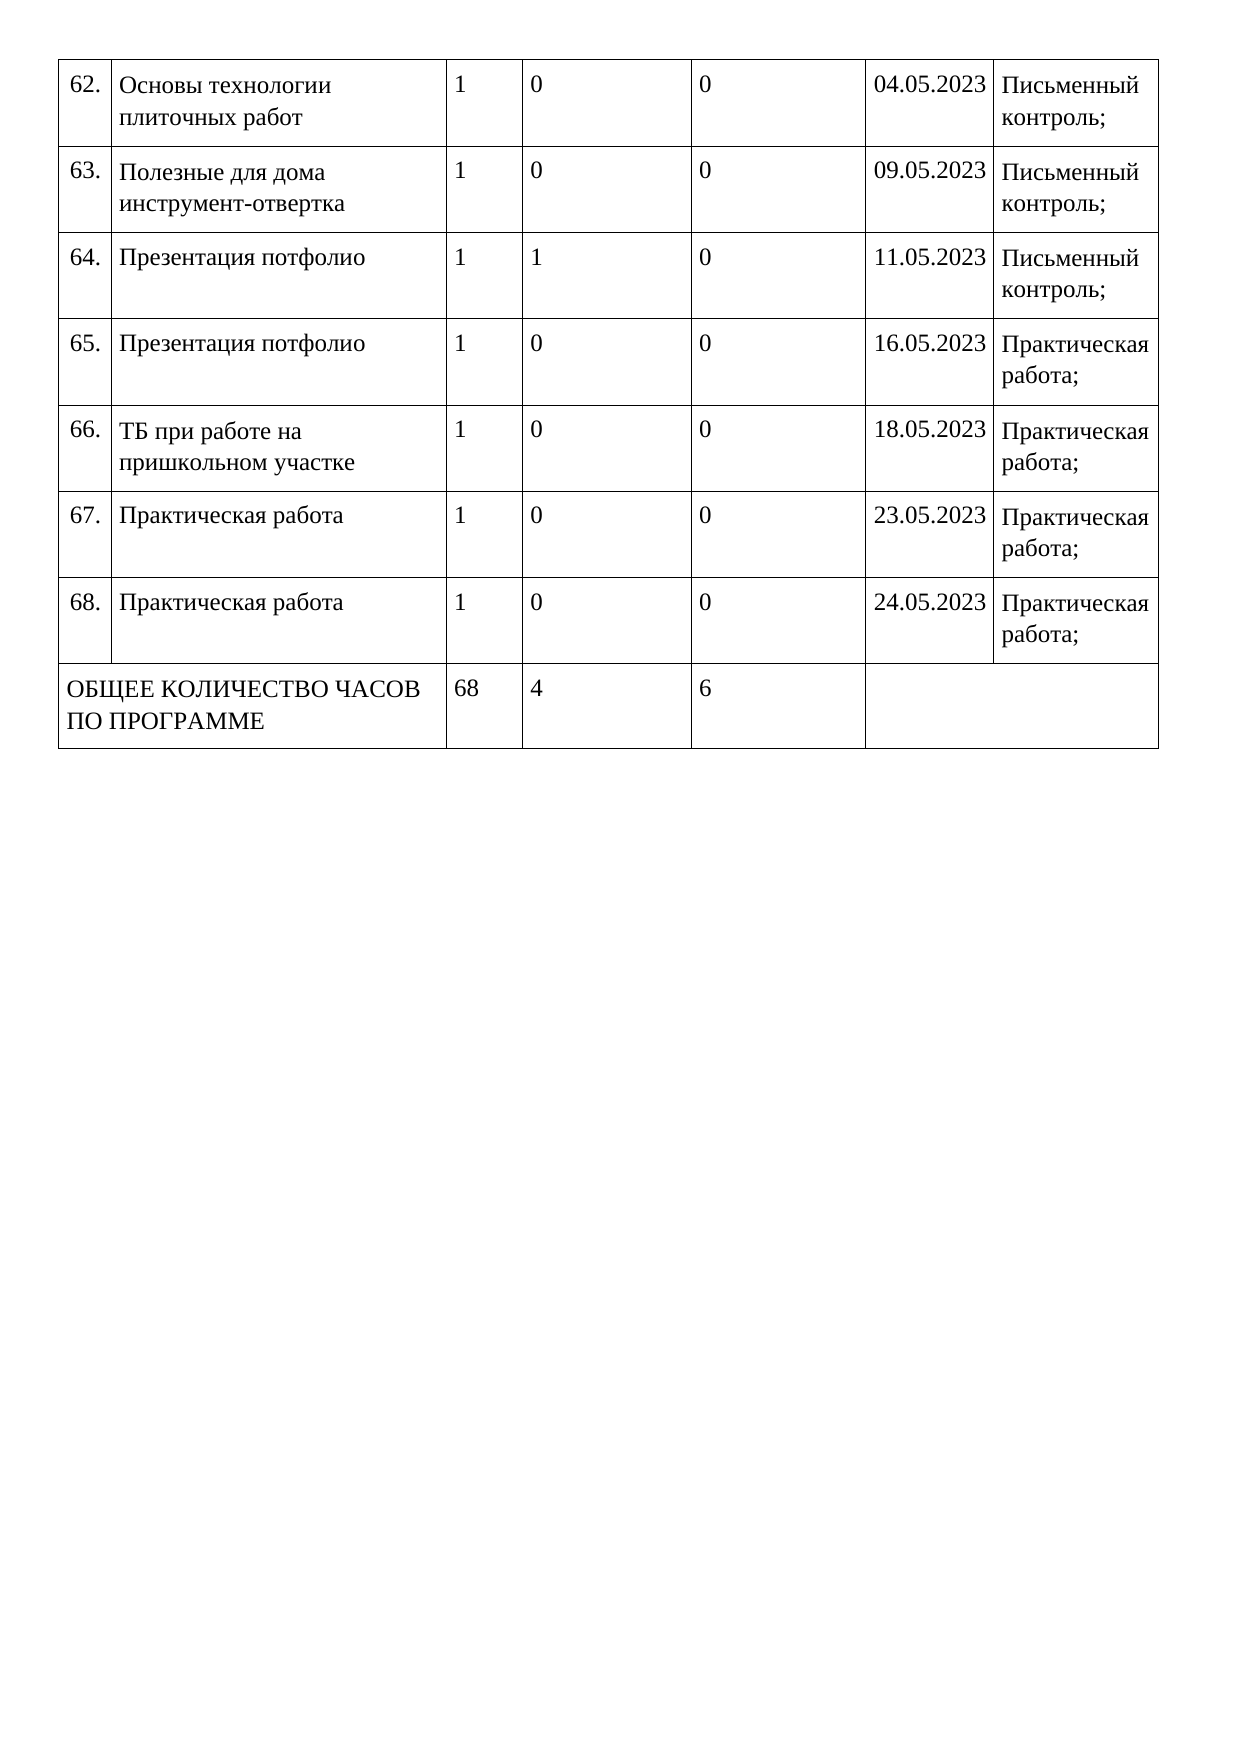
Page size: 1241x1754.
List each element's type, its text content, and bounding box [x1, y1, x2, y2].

table_cell 1 [447, 319, 522, 404]
table_cell 0 [692, 492, 865, 577]
table_cell 1 [447, 233, 522, 318]
table_cell ТБ при работе на пришкольном участке [112, 406, 446, 491]
table_cell 1 [447, 578, 522, 663]
table_cell 68 [447, 664, 522, 747]
table_cell Практическая работа; [994, 406, 1158, 491]
table_header 04.05.2023 [866, 60, 993, 146]
table_cell 0 [692, 578, 865, 663]
table_cell Практическая работа; [994, 492, 1158, 577]
table_header 62. [59, 60, 111, 146]
table_cell 63. [59, 147, 111, 232]
table_cell 0 [523, 578, 691, 663]
table_cell 1 [447, 492, 522, 577]
table_cell Письменный контроль; [994, 147, 1158, 232]
table_cell 67. [59, 492, 111, 577]
table_cell 16.05.2023 [866, 319, 993, 404]
table_header 0 [692, 60, 865, 146]
table_cell 6 [692, 664, 865, 747]
table_cell 66. [59, 406, 111, 491]
table_cell Презентация потфолио [112, 233, 446, 318]
table_cell 0 [692, 147, 865, 232]
table_cell 65. [59, 319, 111, 404]
table_cell 0 [692, 319, 865, 404]
table_cell Полезные для дома инструмент-отвертка [112, 147, 446, 232]
table_cell 0 [692, 406, 865, 491]
table_cell Практическая работа [112, 492, 446, 577]
table_cell 23.05.2023 [866, 492, 993, 577]
table_cell ОБЩЕЕ КОЛИЧЕСТВО ЧАСОВ ПО ПРОГРАММЕ [59, 664, 446, 747]
table_cell 4 [523, 664, 691, 747]
table_cell 64. [59, 233, 111, 318]
table_cell 68. [59, 578, 111, 663]
table_cell Практическая работа; [994, 319, 1158, 404]
table_cell 0 [523, 147, 691, 232]
table_cell 24.05.2023 [866, 578, 993, 663]
table_header 1 [447, 60, 522, 146]
table_cell Практическая работа [112, 578, 446, 663]
table_cell Презентация потфолио [112, 319, 446, 404]
table_cell 0 [523, 406, 691, 491]
table_cell 0 [523, 319, 691, 404]
table_cell Письменный контроль; [994, 233, 1158, 318]
table_cell 1 [447, 406, 522, 491]
table_header Основы технологии плиточных работ [112, 60, 446, 146]
table_header 0 [523, 60, 691, 146]
table_cell 0 [692, 233, 865, 318]
table_cell 0 [523, 492, 691, 577]
table_cell 1 [447, 147, 522, 232]
table_cell 09.05.2023 [866, 147, 993, 232]
table_header Письменный контроль; [994, 60, 1158, 146]
table_cell 18.05.2023 [866, 406, 993, 491]
table_cell 11.05.2023 [866, 233, 993, 318]
table_cell [866, 664, 1158, 747]
table_cell 1 [523, 233, 691, 318]
table_cell Практическая работа; [994, 578, 1158, 663]
